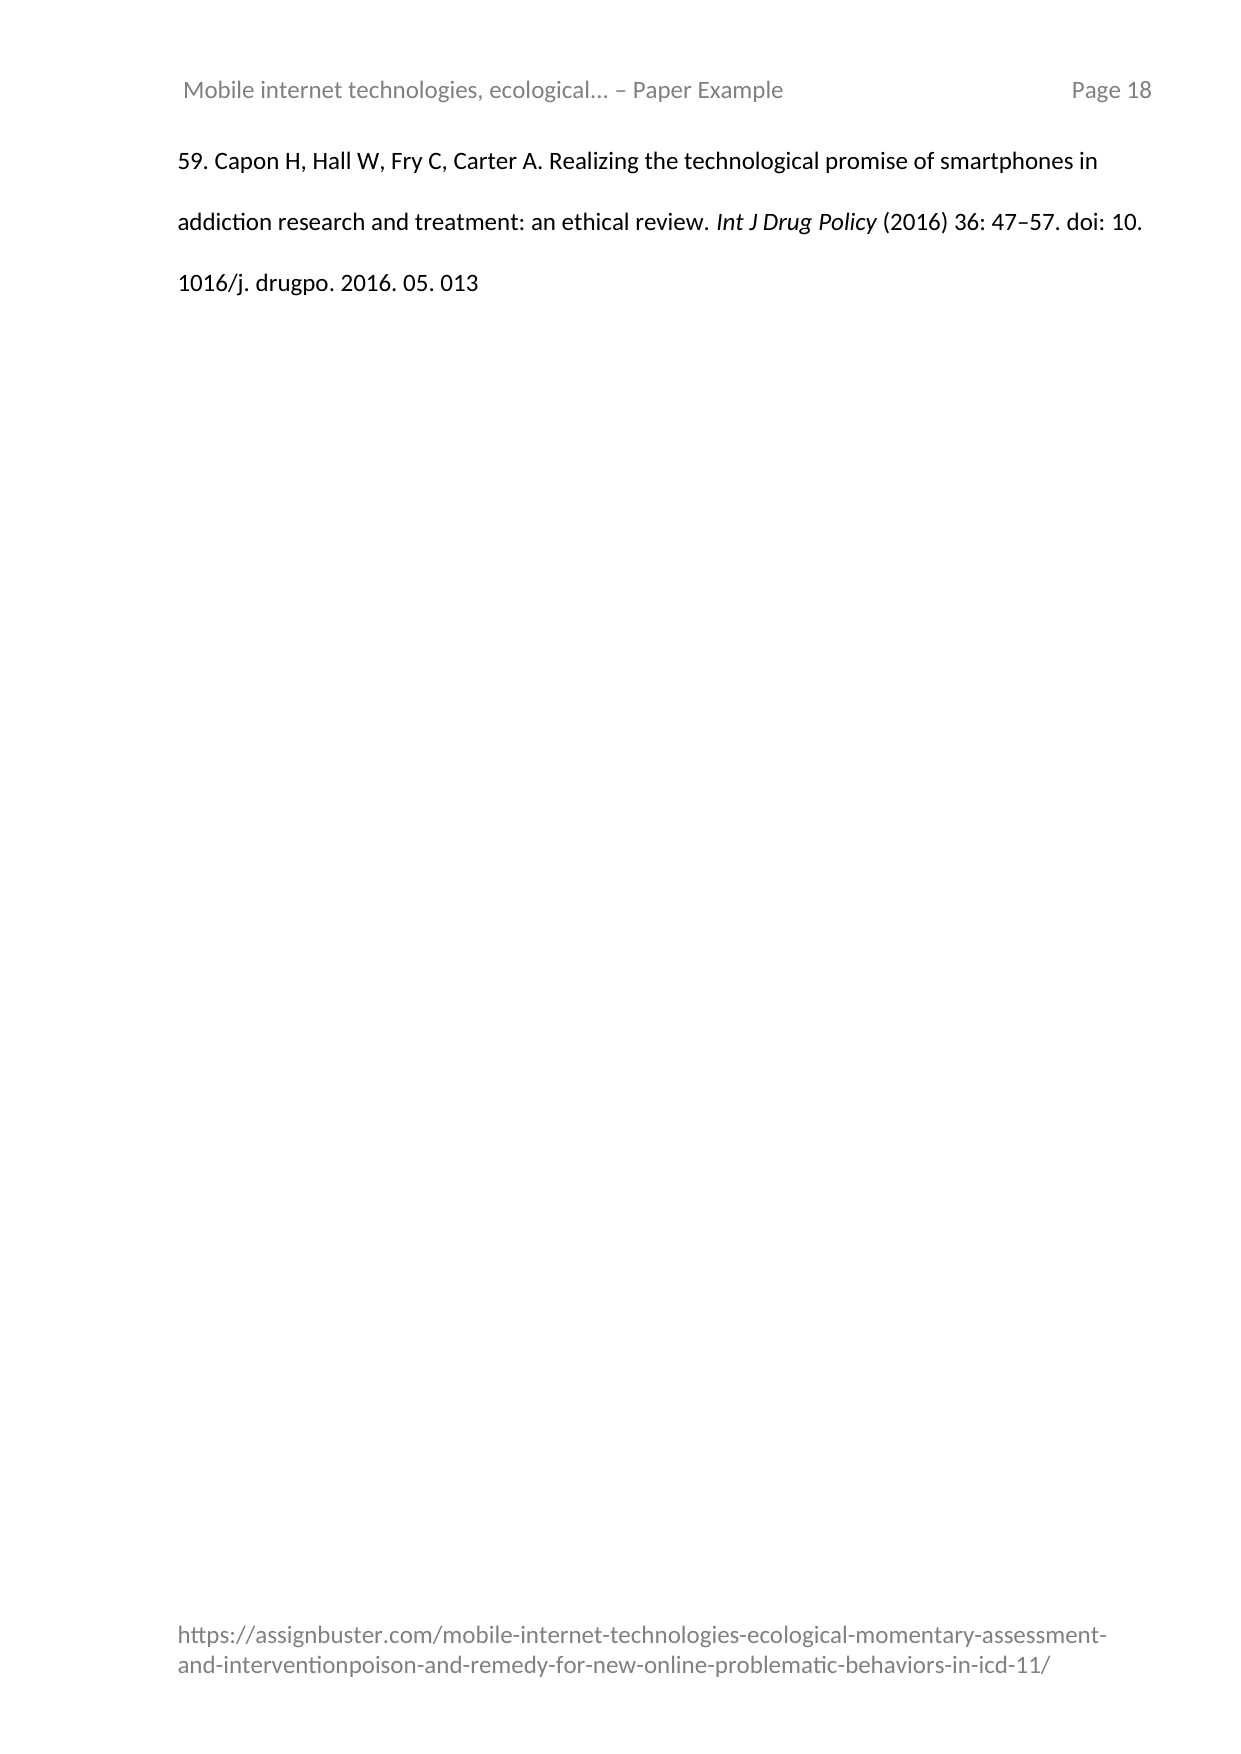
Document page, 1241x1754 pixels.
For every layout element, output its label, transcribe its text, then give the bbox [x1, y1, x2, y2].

text 59. Capon H, Hall W, Fry C, Carter A. Realizing the technological promise of smartphones in addiction research and treatment: an ethical review. Int J Drug Policy (2016) 36: 47–57. doi: 10. 1016/j. drugpo. 2016. 05. 013 [177, 145, 1152, 298]
